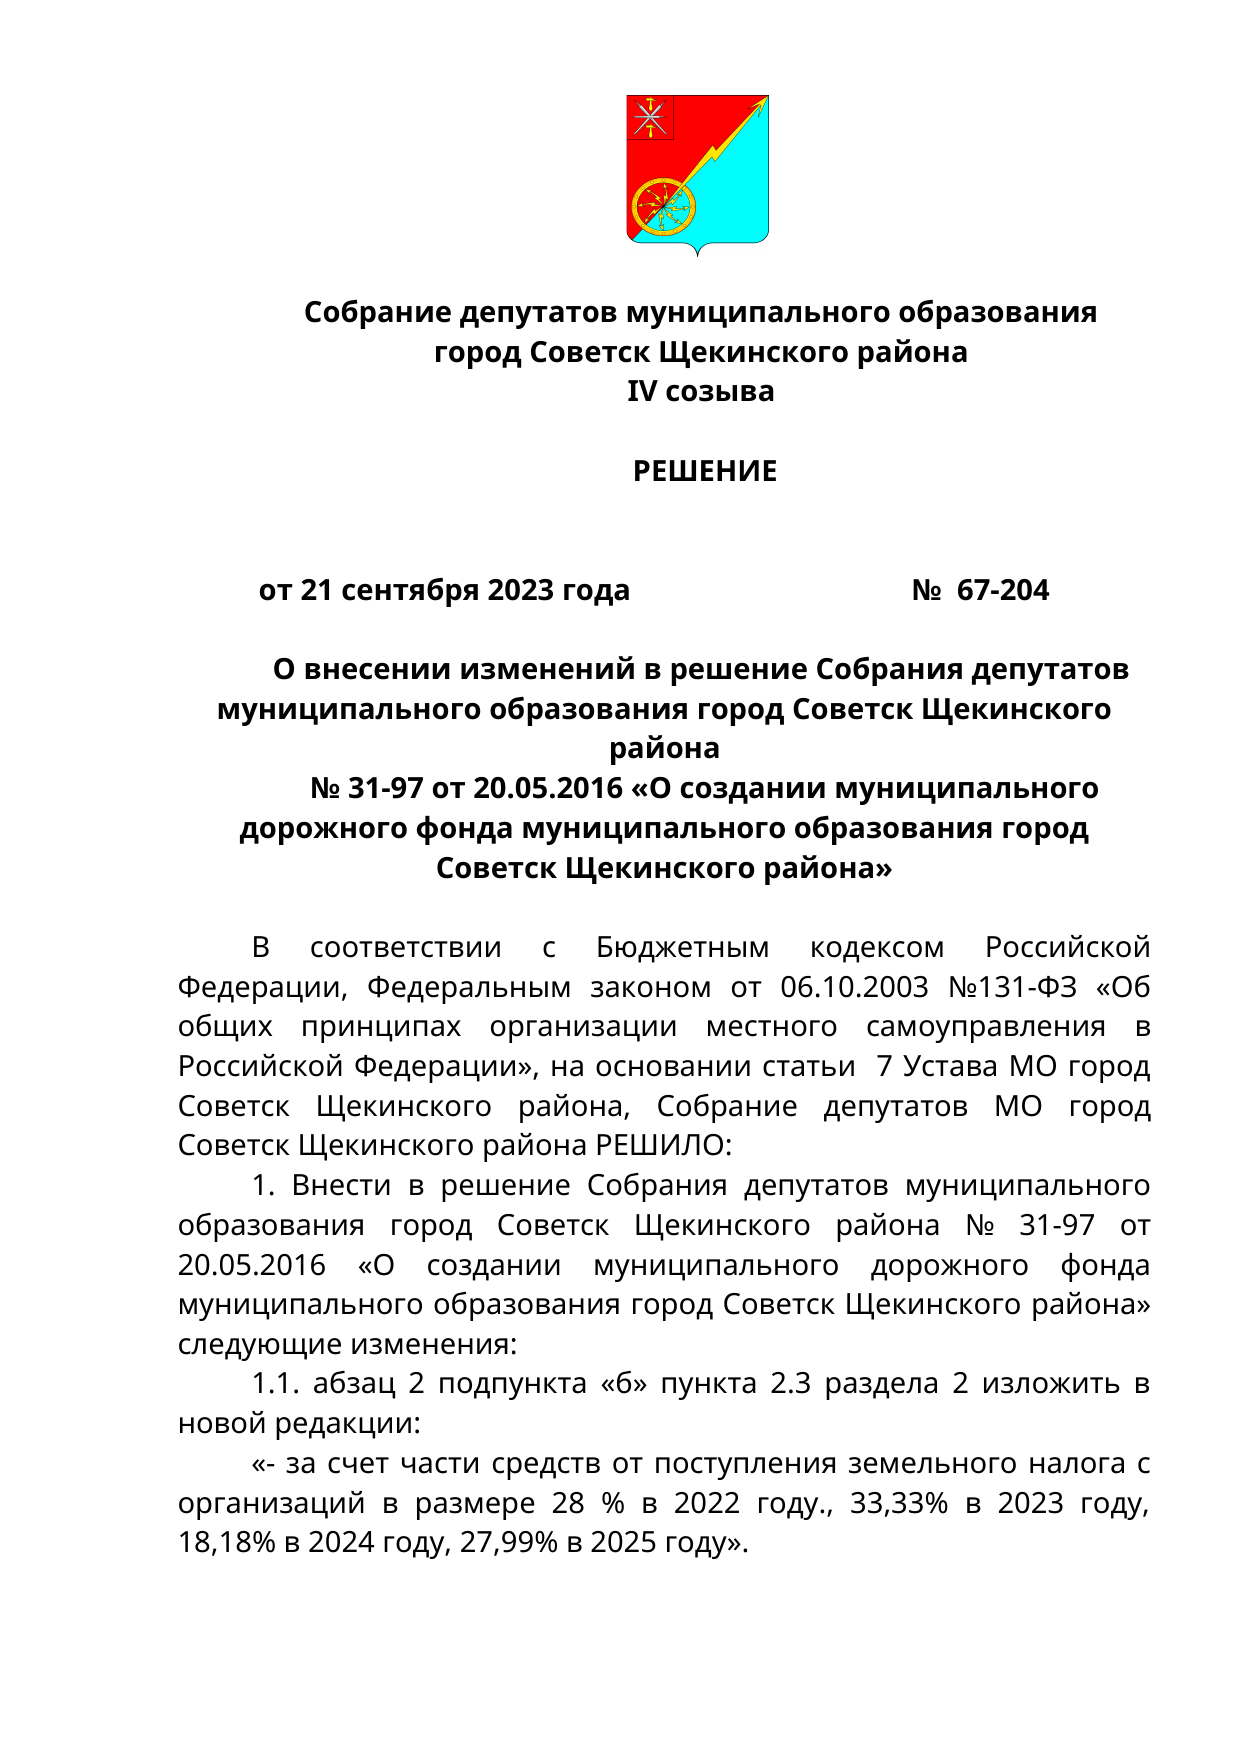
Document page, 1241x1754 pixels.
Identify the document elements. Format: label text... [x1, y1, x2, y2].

text 1. Внести в решение Собрания депутатов муниципального образования город Советск Щекинского района № 31-97 от 20.05.2016 «О создании муниципального дорожного фонда муниципального образования город Советск Щекинского района» следующие изменения: [177, 1164, 1152, 1363]
text 1.1. абзац 2 подпункта «б» пункта 2.3 раздела 2 изложить в новой редакции: [177, 1363, 1152, 1442]
table_cell город Советск Щекинского района [166, 331, 1163, 371]
picture [626, 95, 769, 257]
table_cell от 21 сентября 2023 года [166, 569, 664, 609]
text «- за счет части средств от поступления земельного налога с организаций в размере 28 % в 2022 году., 33,33% в 2023 году, 18,18% в 2024 году, 27,99% в 2025 году». [177, 1442, 1152, 1561]
table_cell № 67-204 [664, 569, 1163, 609]
text № 31-97 от 20.05.2016 «О создании муниципального дорожного фонда муниципального образования город Советск Щекинского района» [177, 767, 1152, 887]
table_cell РЕШЕНИЕ [166, 410, 1163, 569]
table_header Собрание депутатов муниципального образования [166, 212, 1163, 331]
text В соответствии с Бюджетным кодексом Российской Федерации, Федеральным законом от 06.10.2003 №131-ФЗ «Об общих принципах организации местного самоуправления в Российской Федерации», на основании статьи 7 Устава МО город Советск Щекинского района, Собрание депутатов МО город Советск Щекинского района РЕШИЛО: [177, 926, 1152, 1164]
text О внесении изменений в решение Собрания депутатов муниципального образования город Советск Щекинского района [177, 648, 1152, 767]
table_cell IV созыва [166, 371, 1163, 410]
